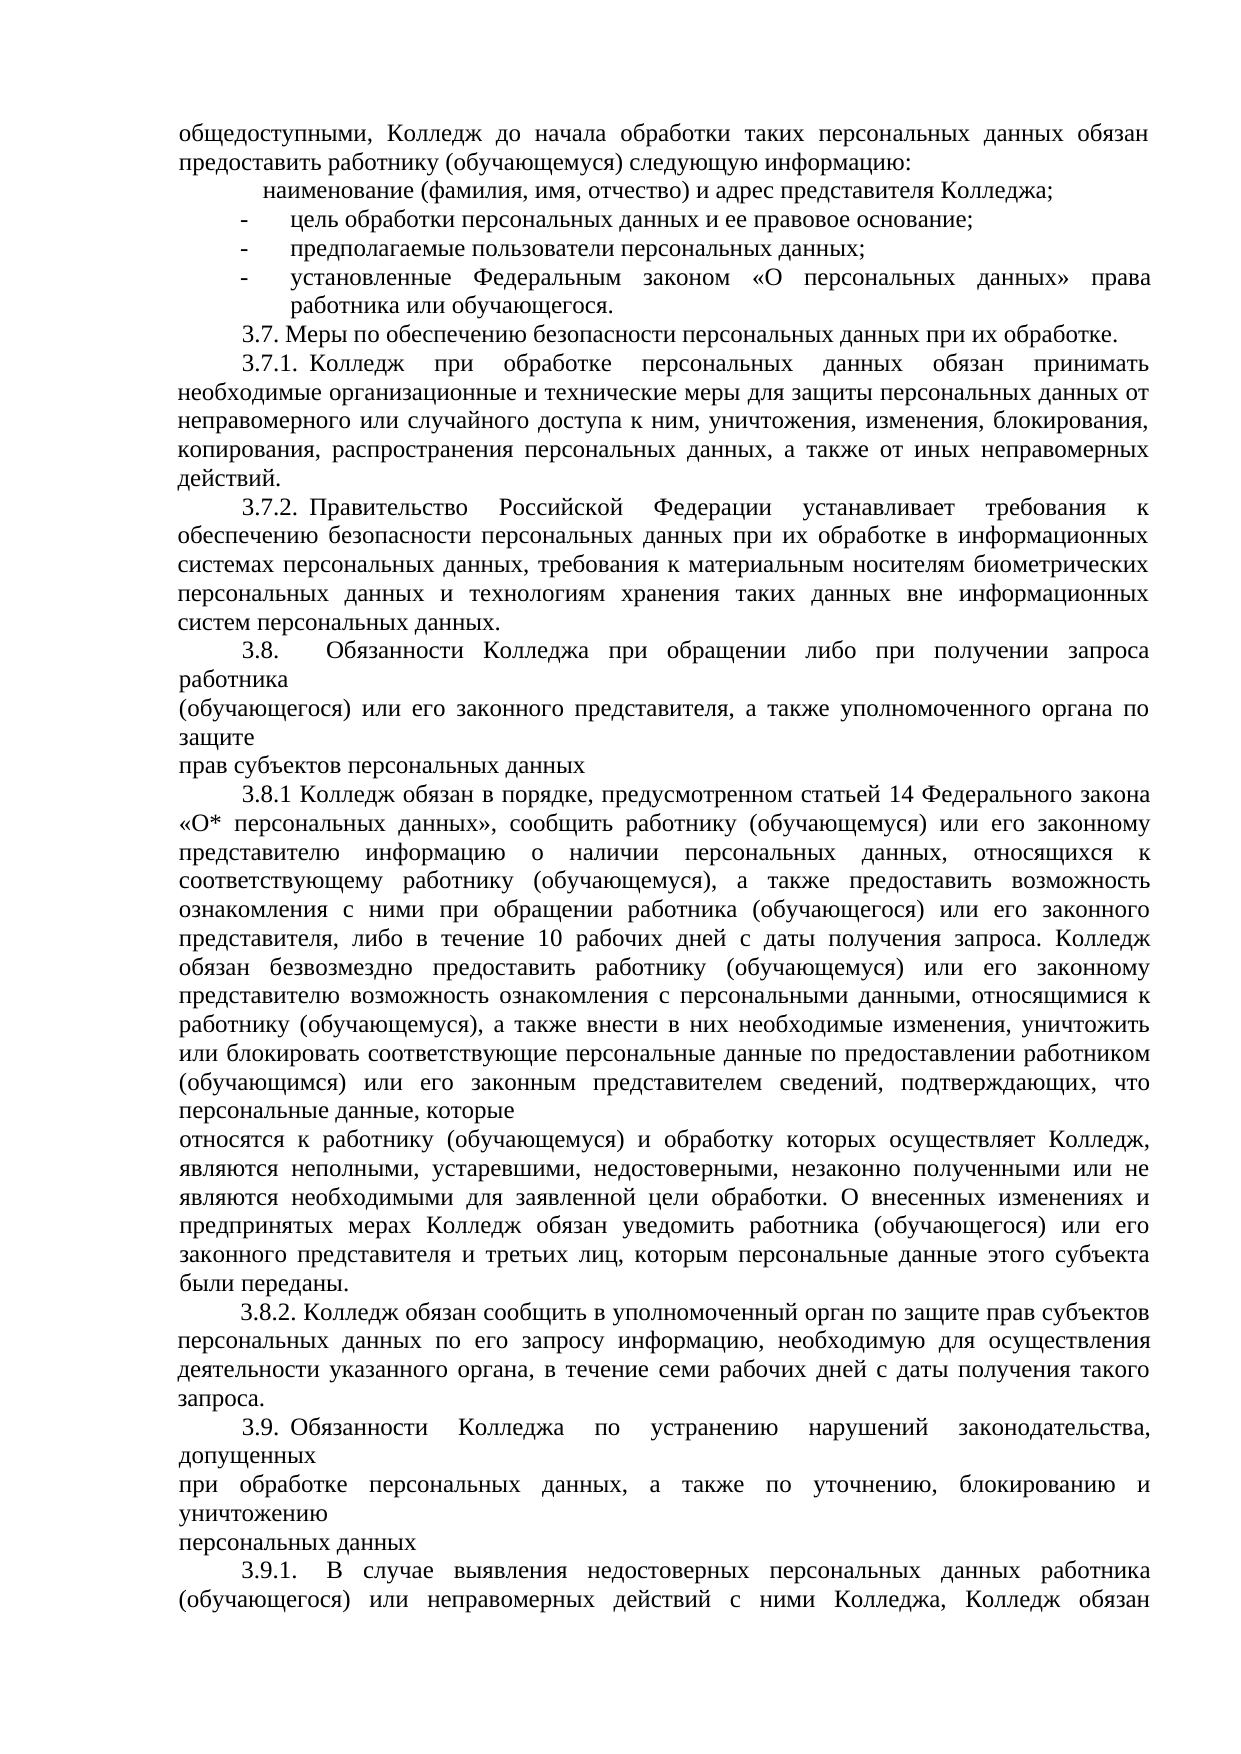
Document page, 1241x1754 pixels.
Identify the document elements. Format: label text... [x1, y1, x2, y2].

text 3.8. Обязанности Колледжа при обращении либо при получении запроса работника (обучающегося) или его законного представителя, а также уполномоченного органа по защите прав субъектов персональных данных [179, 636, 1150, 779]
text 3.8.1 Колледж обязан в порядке, предусмотренном статьей 14 Федерального закона «О* персональных данных», сообщить работнику (обучающемуся) или его законному представителю информацию о наличии персональных данных, относящихся к соответствующему работнику (обучающемуся), а также предоставить возможность ознакомления с ними при обращении работника (обучающегося) или его законного представителя, либо в течение 10 рабочих дней с даты получения запроса. Колледж обязан безвозмездно предоставить работнику (обучающемуся) или его законному представителю возможность ознакомления с персональными данными, относящимися к работнику (обучающемуся), а также внести в них необходимые изменения, уничтожить или блокировать соответствующие персональные данные по предоставлении работником (обучающимся) или его законным представителем сведений, подтверждающих, что персональные данные, которые [179, 779, 1151, 1124]
list предполагаемые пользователи персональных данных; [240, 233, 1152, 262]
text 3.8.2. Колледж обязан сообщить в уполномоченный орган по защите прав субъектов персональных данных по его запросу информацию, необходимую для осуществления деятельности указанного органа, в течение семи рабочих дней с даты получения такого запроса. [177, 1297, 1151, 1412]
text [179, 118, 1150, 176]
text 3.7. Меры по обеспечению безопасности персональных данных при их обработке. [242, 319, 1152, 348]
list Правительство Российской Федерации устанавливает требования к обеспечению безопасности персональных данных при их обработке в информационных системах персональных данных, требования к материальным носителям биометрических персональных данных и технологиям хранения таких данных вне информационных систем персональных данных. [177, 492, 1150, 636]
text наименование (фамилия, имя, отчество) и адрес представителя Колледжа; [177, 176, 1140, 204]
list установленные Федеральным законом «О персональных данных» права работника или обучающегося. [240, 262, 1152, 319]
text относятся к работнику (обучающемуся) и обработку которых осуществляет Колледж, являются неполными, устаревшими, недостоверными, незаконно полученными или не являются необходимыми для заявленной цели обработки. О внесенных изменениях и предпринятых мерах Колледж обязан уведомить работника (обучающегося) или его законного представителя и третьих лиц, которым персональные данные этого субъекта были переданы. [179, 1124, 1151, 1297]
text 3.9. Обязанности Колледжа по устранению нарушений законодательства, допущенных при обработке персональных данных, а также по уточнению, блокированию и уничтожению персональных данных [179, 1412, 1151, 1556]
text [178, 1556, 1151, 1613]
list Колледж при обработке персональных данных обязан принимать необходимые организационные и технические меры для защиты персональных данных от неправомерного или случайного доступа к ним, уничтожения, изменения, блокирования, копирования, распространения персональных данных, а также от иных неправомерных действий. [177, 348, 1150, 492]
list цель обработки персональных данных и ее правовое основание; [240, 204, 1152, 233]
